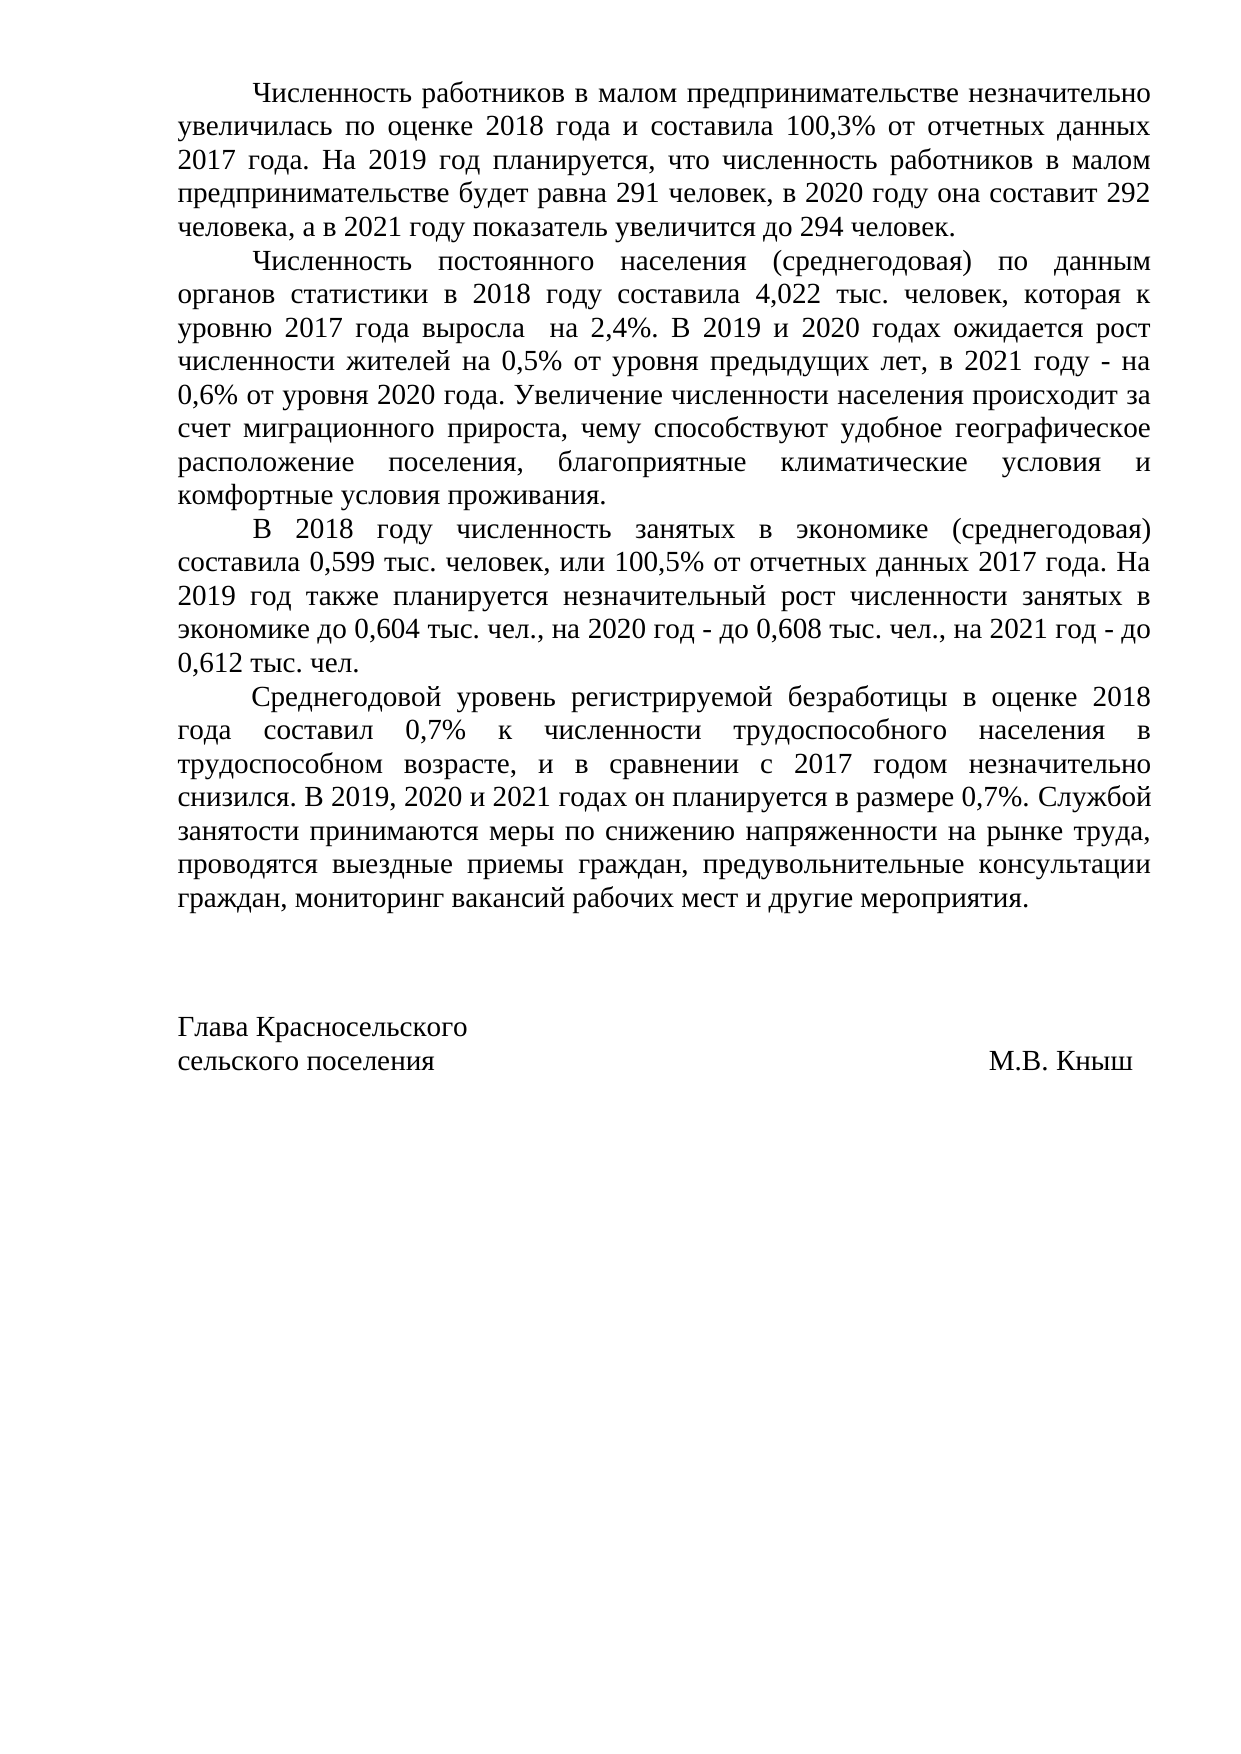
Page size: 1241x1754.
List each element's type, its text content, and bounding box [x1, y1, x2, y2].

text Численность работников в малом предпринимательстве незначительно увеличилась по оценке 2018 года и составила 100,3% от отчетных данных 2017 года. На 2019 год планируется, что численность работников в малом предпринимательстве будет равна 291 человек, в 2020 году она составит 292 человека, а в 2021 году показатель увеличится до 294 человек. [177, 75, 1152, 243]
text В 2018 году численность занятых в экономике (среднегодовая) составила 0,599 тыс. человек, или 100,5% от отчетных данных 2017 года. На 2019 год также планируется незначительный рост численности занятых в экономике до 0,604 тыс. чел., на 2020 год - до 0,608 тыс. чел., на 2021 год - до 0,612 тыс. чел. [177, 511, 1152, 679]
text Численность постоянного населения (среднегодовая) по данным органов статистики в 2018 году составила 4,022 тыс. человек, которая к уровню 2017 года выросла на 2,4%. В 2019 и 2020 годах ожидается рост численности жителей на 0,5% от уровня предыдущих лет, в 2021 году - на 0,6% от уровня 2020 года. Увеличение численности населения происходит за счет миграционного прироста, чему способствуют удобное географическое расположение поселения, благоприятные климатические условия и комфортные условия проживания. [177, 243, 1152, 511]
text Среднегодовой уровень регистрируемой безработицы в оценке 2018 года составил 0,7% к численности трудоспособного населения в трудоспособном возрасте, и в сравнении с 2017 годом незначительно снизился. В 2019, 2020 и 2021 годах он планируется в размере 0,7%. Службой занятости принимаются меры по снижению напряженности на рынке труда, проводятся выездные приемы граждан, предувольнительные консультации граждан, мониторинг вакансий рабочих мест и другие мероприятия. [177, 679, 1152, 913]
text сельского поселения М.В. Кныш [177, 1043, 1152, 1076]
text Глава Красносельского [177, 1009, 1152, 1043]
